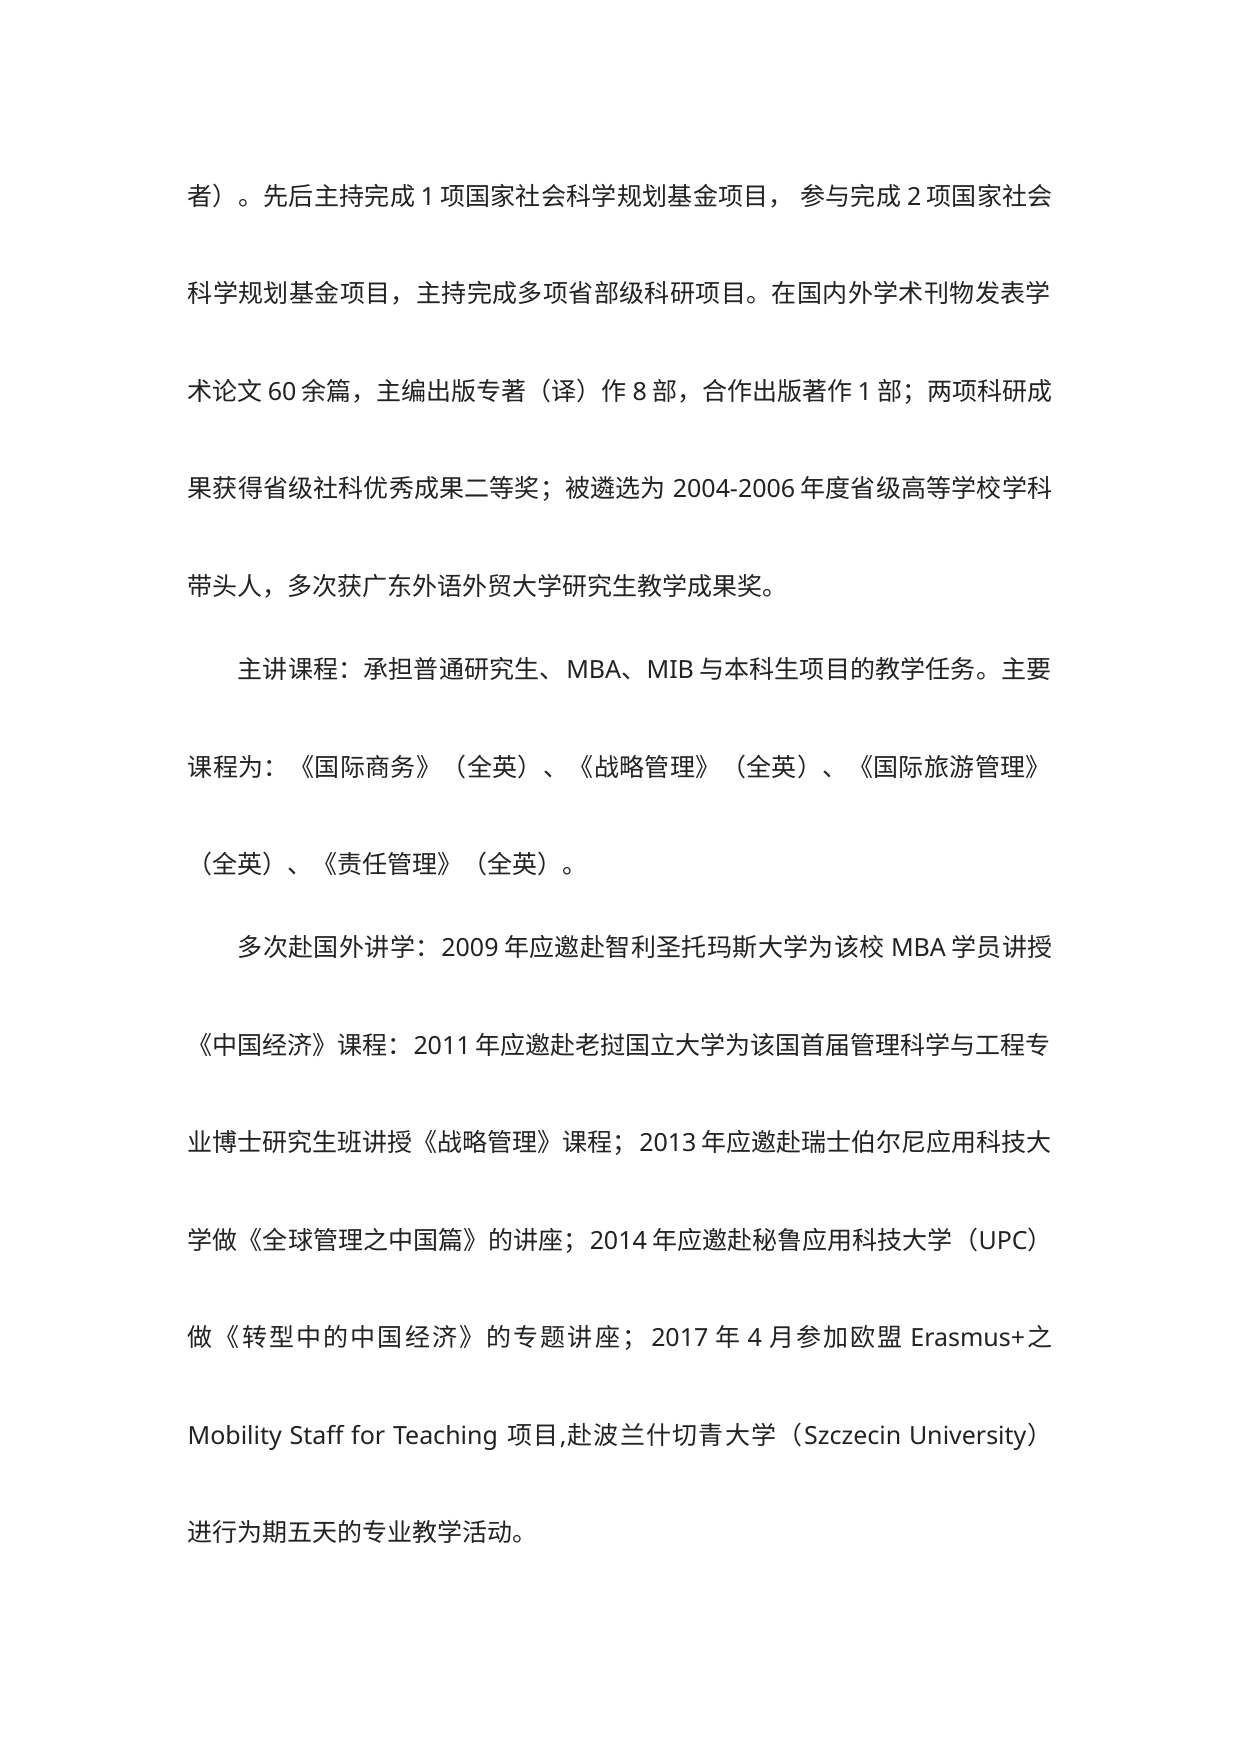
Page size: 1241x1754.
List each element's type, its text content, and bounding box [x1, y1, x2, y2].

text 主讲课程：承担普通研究生、MBA、MIB与本科生项目的教学任务。主要课程为：《国际商务》（全英）、《战略管理》（全英）、《国际旅游管理》（全英）、《责任管理》（全英）。 [187, 635, 1053, 895]
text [187, 162, 1053, 617]
text 多次赴国外讲学：2009年应邀赴智利圣托玛斯大学为该校MBA学员讲授《中国经济》课程：2011年应邀赴老挝国立大学为该国首届管理科学与工程专业博士研究生班讲授《战略管理》课程；2013年应邀赴瑞士伯尔尼应用科技大学做《全球管理之中国篇》的讲座；2014年应邀赴秘鲁应用科技大学（UPC）做《转型中的中国经济》的专题讲座；2017年4月参加欧盟Erasmus+之Mobility Staff for Teaching 项目,赴波兰什切青大学（Szczecin University）进行为期五天的专业教学活动。 [187, 913, 1053, 1563]
